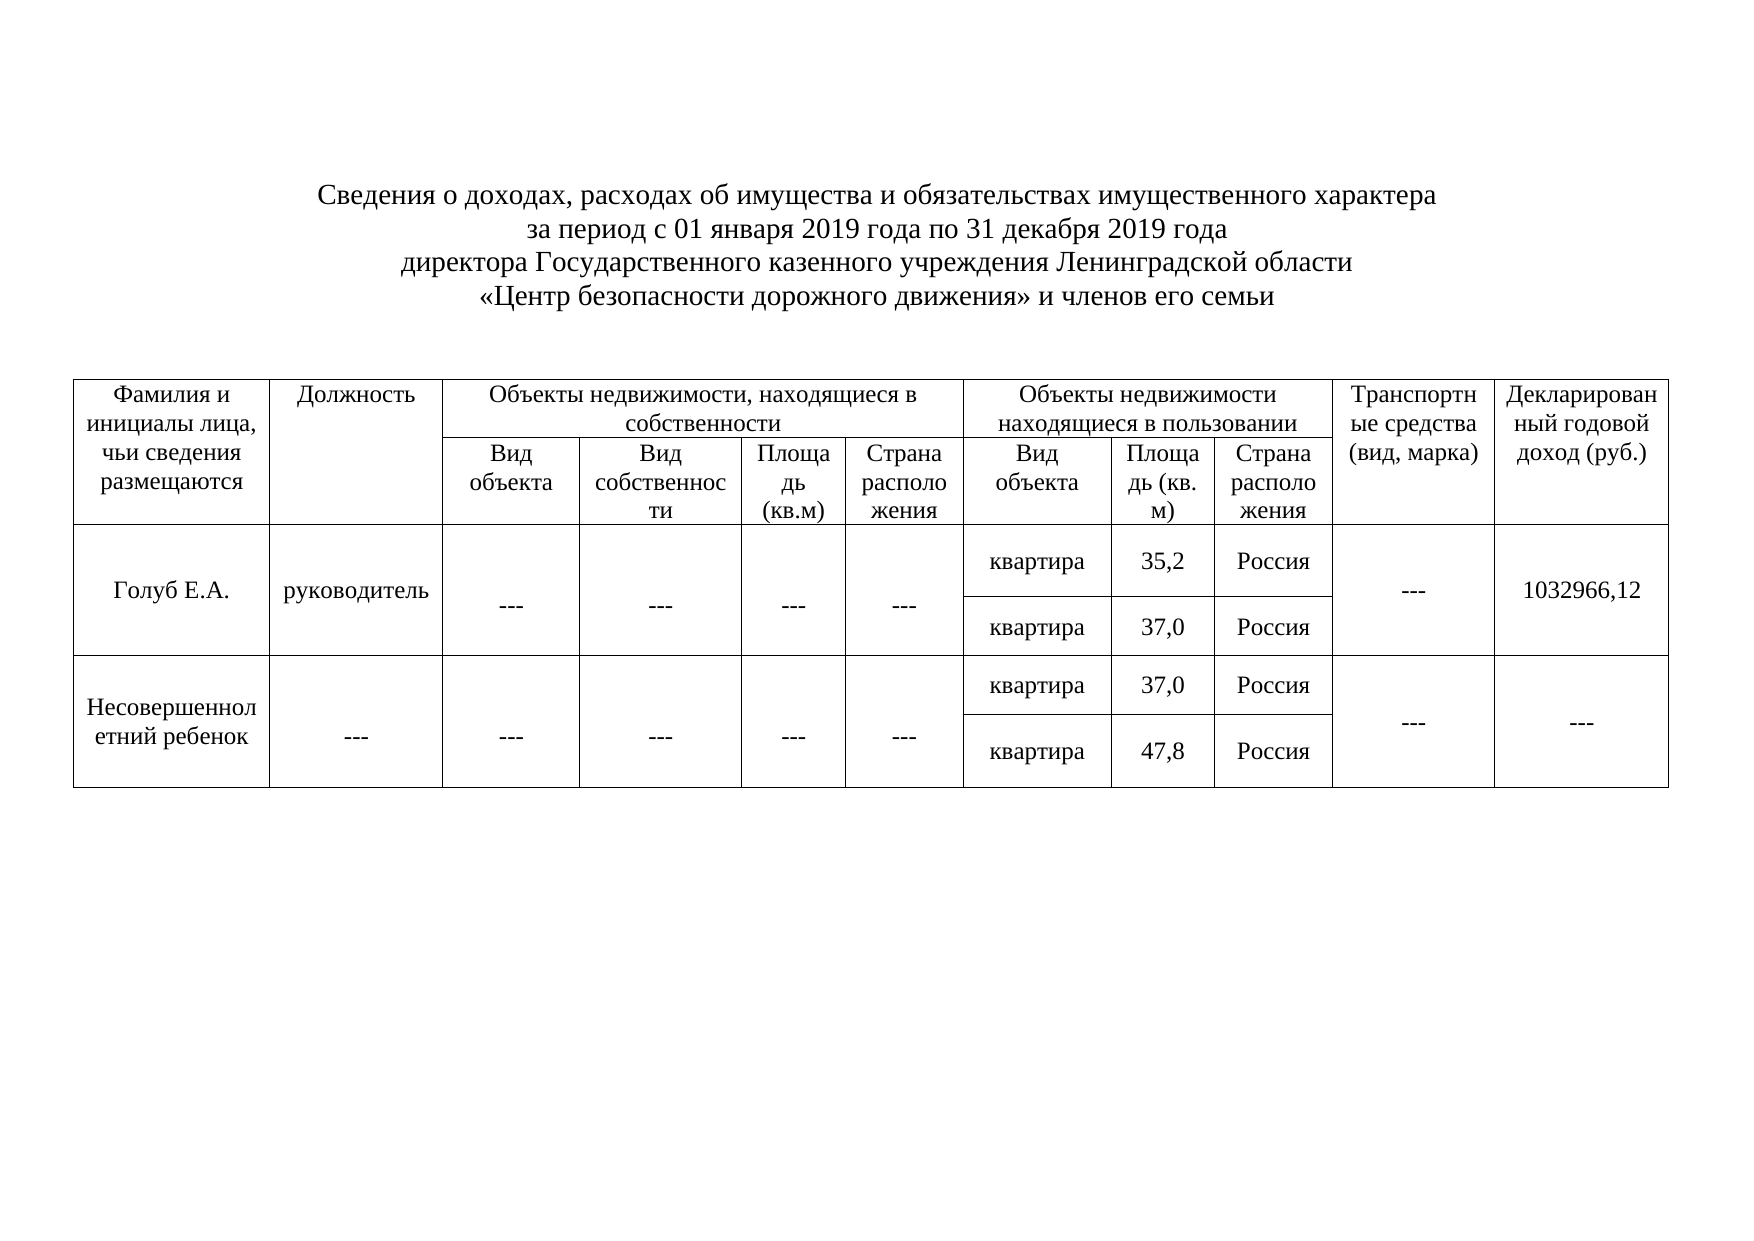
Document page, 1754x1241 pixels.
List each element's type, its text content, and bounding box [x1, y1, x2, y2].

table_cell 37,0 [1112, 597, 1214, 655]
table_cell Вид объекта [443, 438, 579, 524]
table_header Транспортные средства (вид, марка) [1333, 380, 1494, 524]
table_cell --- [580, 525, 741, 655]
table_cell Россия [1215, 715, 1332, 787]
table_cell 35,2 [1112, 525, 1214, 596]
table_cell квартира [964, 656, 1111, 714]
table_cell 1032966,12 [1495, 525, 1668, 655]
table_cell --- [1495, 656, 1668, 787]
table_cell Россия [1215, 525, 1332, 596]
text директора Государственного казенного учреждения Ленинградской области [118, 244, 1636, 278]
table_header Объекты недвижимости находящиеся в пользовании [964, 380, 1332, 437]
table_cell --- [1333, 525, 1494, 655]
table_cell --- [580, 656, 741, 787]
table_cell --- [846, 525, 963, 655]
table_header Объекты недвижимости, находящиеся в собственности [443, 380, 963, 437]
table_cell Россия [1215, 597, 1332, 655]
table_cell --- [846, 656, 963, 787]
table_cell 37,0 [1112, 656, 1214, 714]
table_cell --- [742, 656, 845, 787]
text Сведения о доходах, расходах об имущества и обязательствах имущественного характера [118, 177, 1636, 211]
table_cell --- [1333, 656, 1494, 787]
table_cell --- [443, 525, 579, 655]
table_cell квартира [964, 525, 1111, 596]
table_cell Страна расположения [1215, 438, 1332, 524]
table_cell --- [742, 525, 845, 655]
table_cell Площадь (кв. м) [1112, 438, 1214, 524]
table_cell Вид собственности [580, 438, 741, 524]
table_cell Площадь (кв.м) [742, 438, 845, 524]
table_cell Несовершеннолетний ребенок [74, 656, 269, 787]
text «Центр безопасности дорожного движения» и членов его семьи [118, 278, 1636, 311]
table_cell квартира [964, 715, 1111, 787]
table_cell Вид объекта [964, 438, 1111, 524]
table_cell квартира [964, 597, 1111, 655]
table_cell 47,8 [1112, 715, 1214, 787]
table_header Должность [270, 380, 442, 524]
table_cell --- [270, 656, 442, 787]
text за период с 01 января 2019 года по 31 декабря 2019 года [118, 211, 1636, 244]
table_cell Россия [1215, 656, 1332, 714]
table_cell руководитель [270, 525, 442, 655]
table_header Декларированный годовой доход (руб.) [1495, 380, 1668, 524]
table_header Фамилия и инициалы лица, чьи сведения размещаются [74, 380, 269, 524]
table_cell --- [443, 656, 579, 787]
table_cell Страна расположения [846, 438, 963, 524]
table_cell Голуб Е.А. [74, 525, 269, 655]
